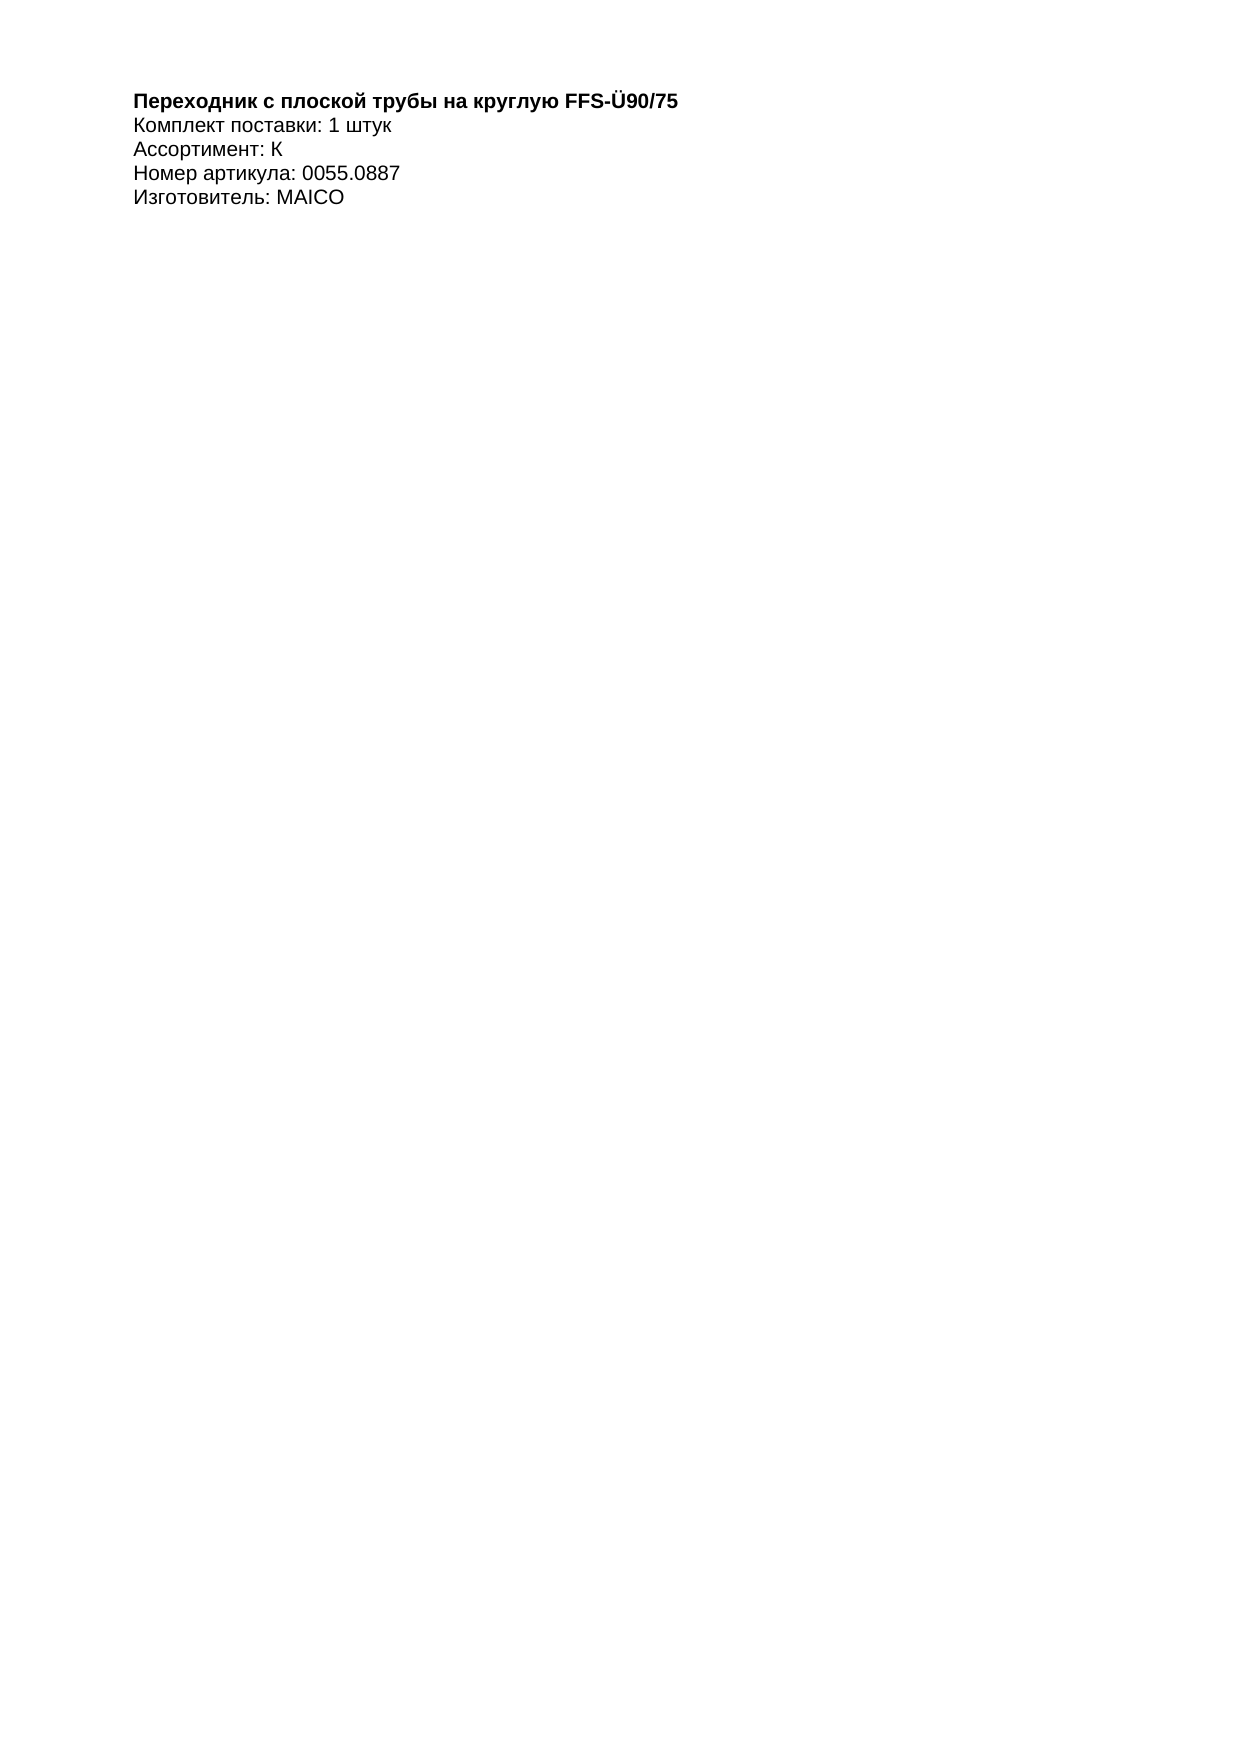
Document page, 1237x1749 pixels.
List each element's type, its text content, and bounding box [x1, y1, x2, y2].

text Переходник с плоской трубы на круглую FFS-Ü90/75Комплект поставки: 1 штукАссортимент: К Номер артикула: 0055.0887Изготовитель: MAICO [133, 89, 1148, 208]
